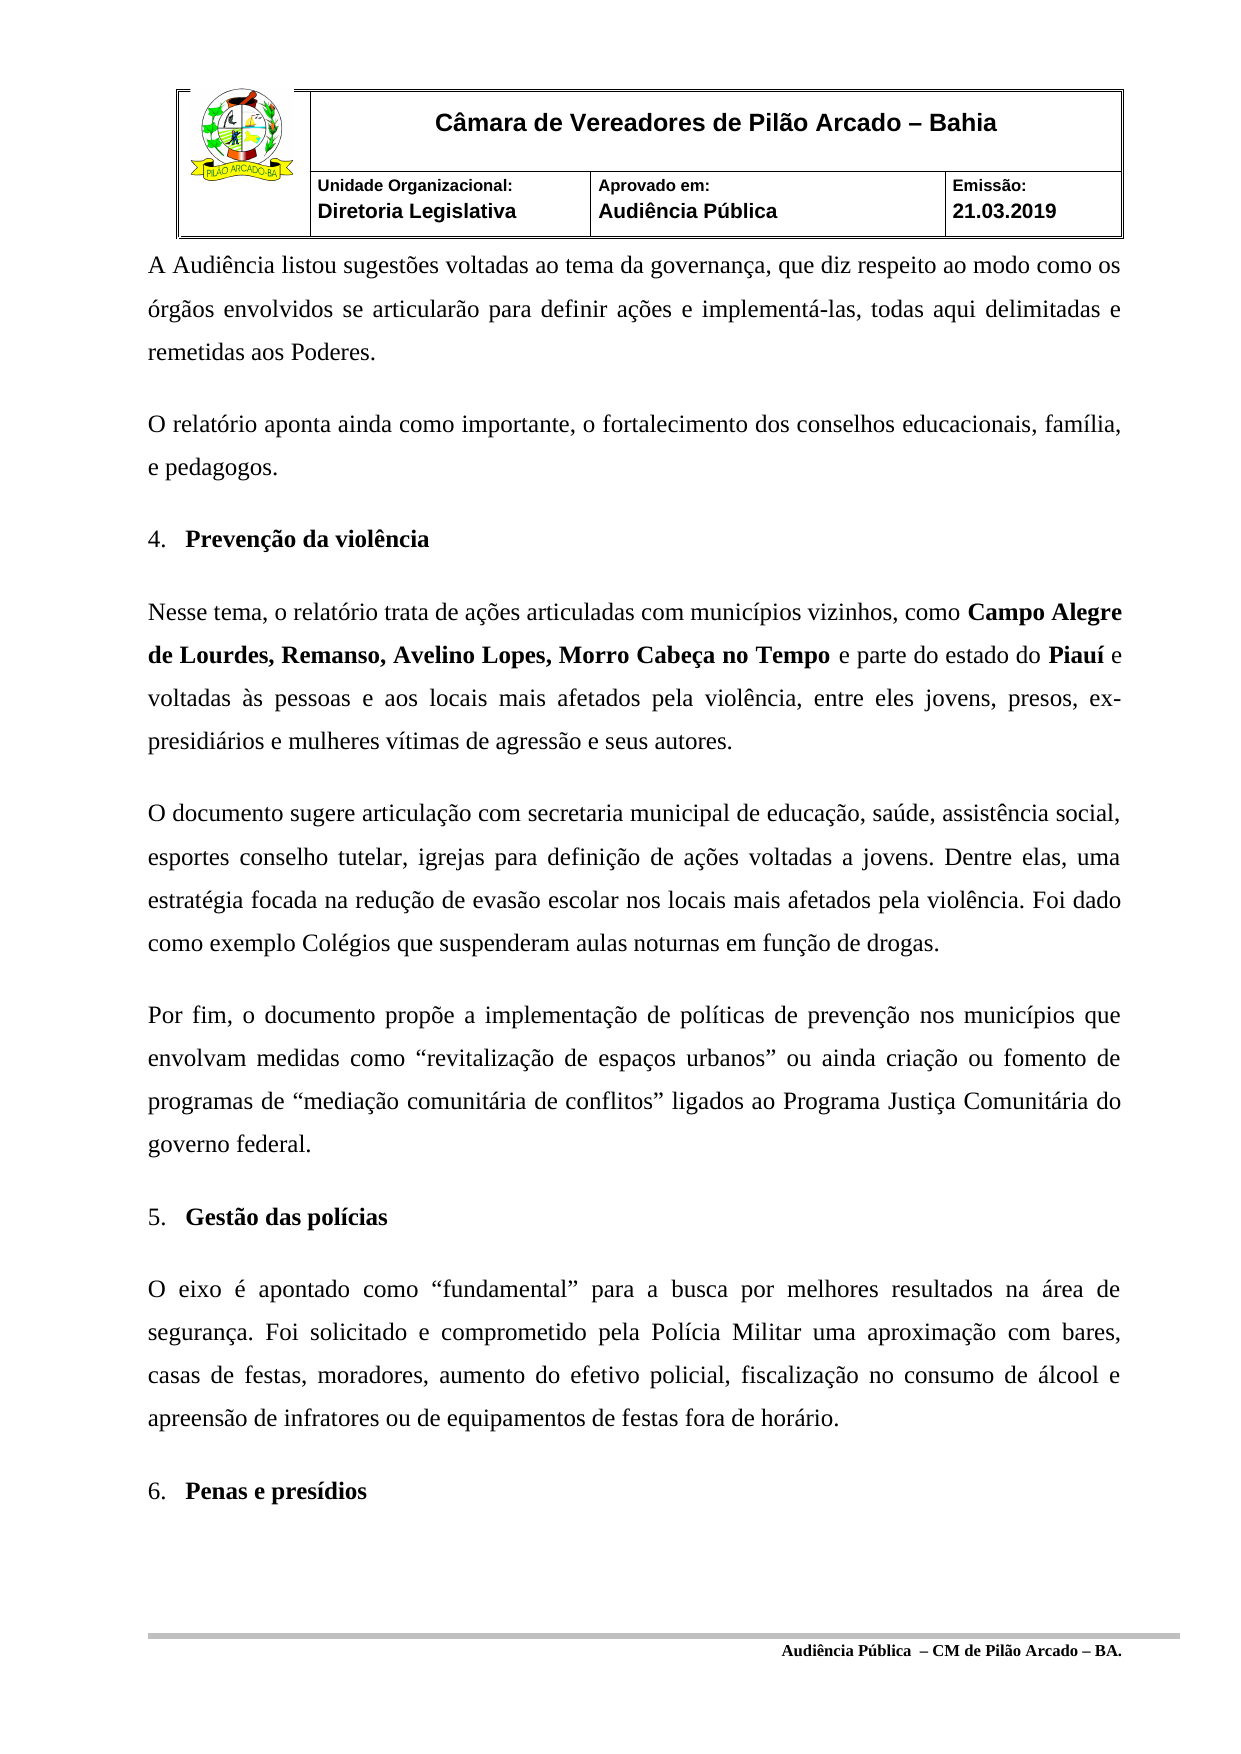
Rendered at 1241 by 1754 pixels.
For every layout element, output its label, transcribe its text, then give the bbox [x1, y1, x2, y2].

text O documento sugere articulação com secretaria municipal de educação, saúde, assistência social, esportes conselho tutelar, igrejas para definição de ações voltadas a jovens. Dentre elas, uma estratégia focada na redução de evasão escolar nos locais mais afetados pela violência. Foi dado como exemplo Colégios que suspenderam aulas noturnas em função de drogas. [148, 798, 1122, 957]
text O eixo é apontado como “fundamental” para a busca por melhores resultados na área de segurança. Foi solicitado e comprometido pela Polícia Militar uma aproximação com bares, casas de festas, moradores, aumento do efetivo policial, fiscalização no consumo de álcool e apreensão de infratores ou de equipamentos de festas fora de horário. [148, 1274, 1122, 1432]
text O relatório aponta ainda como importante, o fortalecimento dos conselhos educacionais, família, e pedagogos. [148, 409, 1122, 481]
list Prevenção da violência [148, 524, 1122, 553]
list Gestão das polícias [148, 1202, 1122, 1231]
text Nesse tema, o relatório trata de ações articuladas com municípios vizinhos, como Campo Alegre de Lourdes, Remanso, Avelino Lopes, Morro Cabeça no Tempo e parte do estado do Piauí e voltadas às pessoas e aos locais mais afetados pela violência, entre eles jovens, presos, ex-presidiários e mulheres vítimas de agressão e seus autores. [148, 597, 1122, 755]
picture [190, 88, 294, 182]
list Penas e presídios [148, 1476, 1122, 1504]
text A Audiência listou sugestões voltadas ao tema da governança, que diz respeito ao modo como os órgãos envolvidos se articularão para definir ações e implementá-las, todas aqui delimitadas e remetidas aos Poderes. [148, 251, 1122, 366]
text Por fim, o documento propõe a implementação de políticas de prevenção nos municípios que envolvam medidas como “revitalização de espaços urbanos” ou ainda criação ou fomento de programas de “mediação comunitária de conflitos” ligados ao Programa Justiça Comunitária do governo federal. [148, 1000, 1122, 1158]
